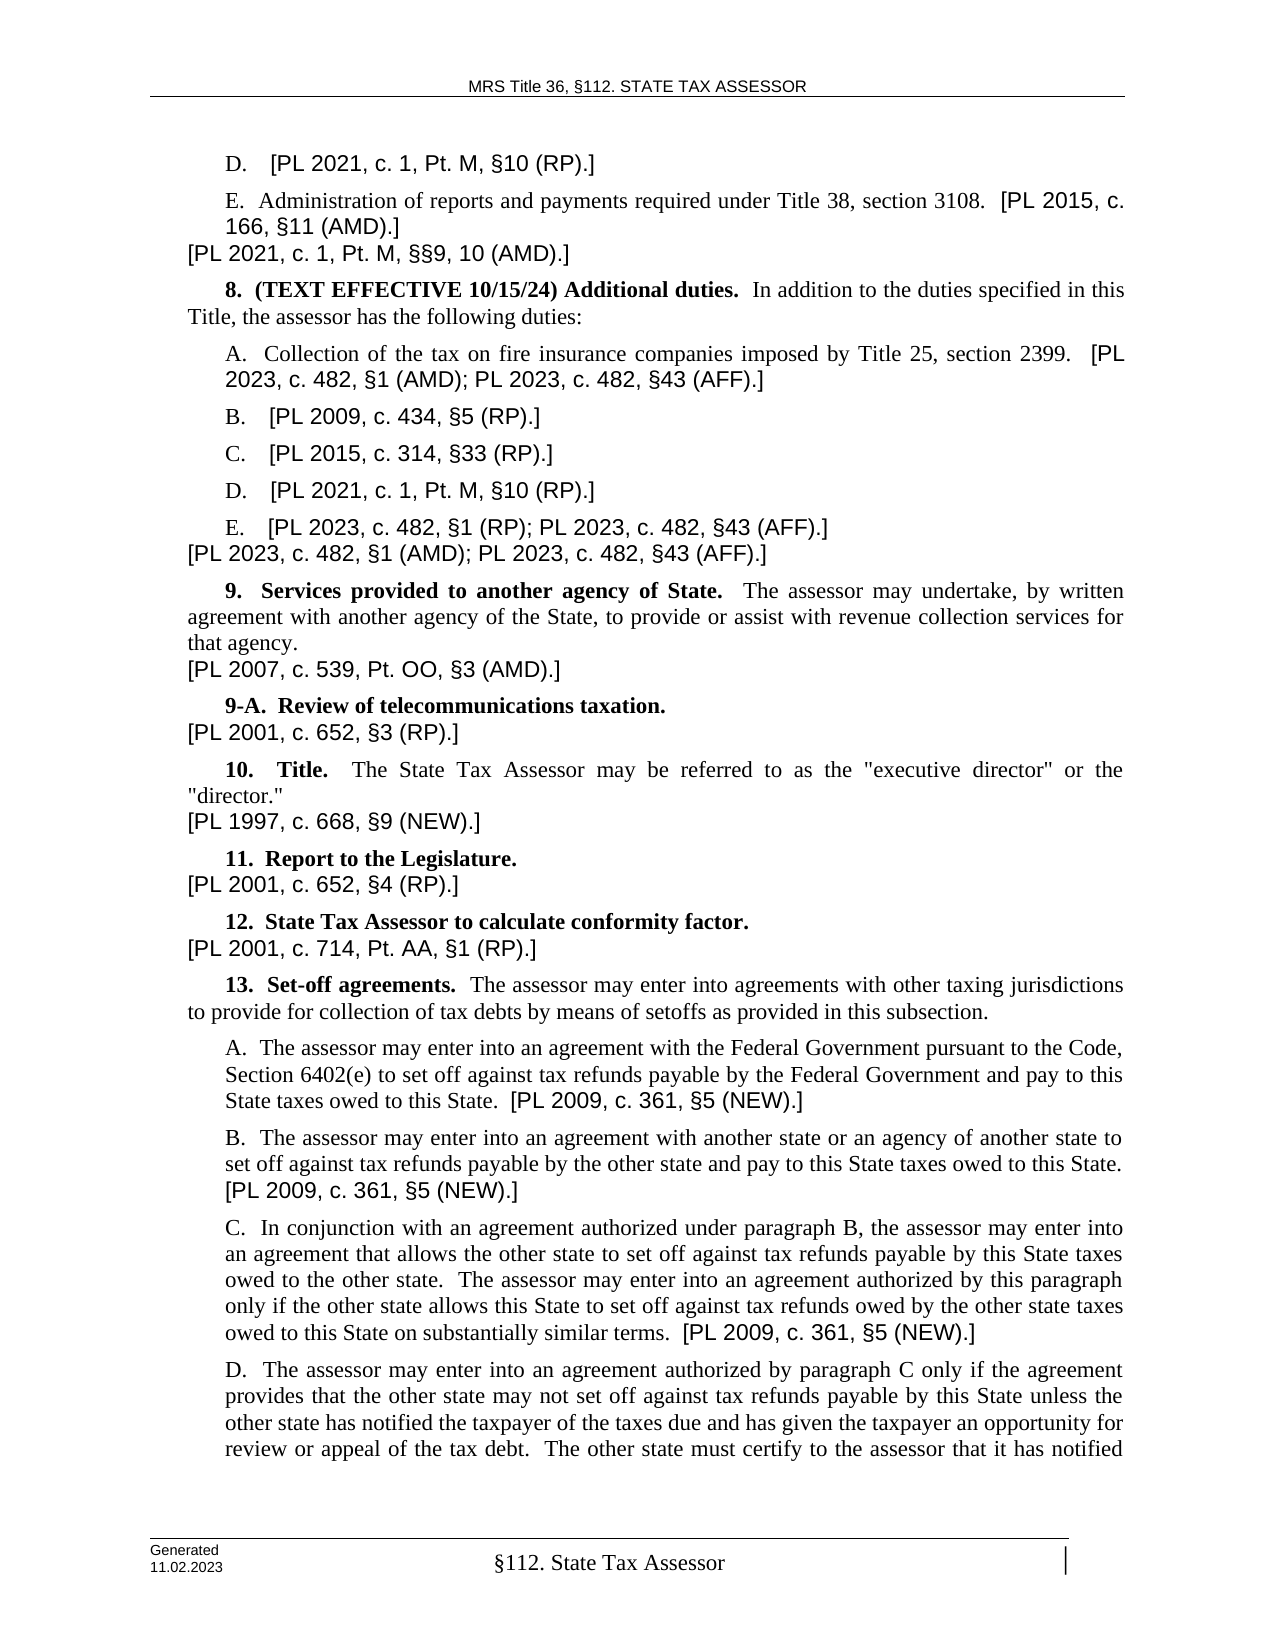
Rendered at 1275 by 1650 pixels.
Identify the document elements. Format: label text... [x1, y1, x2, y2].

text [PL 2007, c. 539, Pt. OO, §3 (AMD).] [187, 656, 1125, 682]
text 12. State Tax Assessor to calculate conformity factor. [187, 908, 1125, 934]
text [225, 1356, 1125, 1461]
text 8. (TEXT EFFECTIVE 10/15/24) Additional duties. In addition to the duties specified in this Title, the assessor has the following duties: [187, 276, 1125, 329]
text B. The assessor may enter into an agreement with another state or an agency of another state to set off against tax refunds payable by the other state and pay to this State taxes owed to this State. [PL 2009, c. 361, §5 (NEW).] [225, 1124, 1125, 1203]
text E. [PL 2023, c. 482, §1 (RP); PL 2023, c. 482, §43 (AFF).] [225, 513, 1125, 540]
text D. [PL 2021, c. 1, Pt. M, §10 (RP).] [225, 150, 1125, 176]
text [PL 1997, c. 668, §9 (NEW).] [187, 808, 1125, 835]
text A. Collection of the tax on fire insurance companies imposed by Title 25, section 2399. [PL 2023, c. 482, §1 (AMD); PL 2023, c. 482, §43 (AFF).] [225, 339, 1125, 392]
text [PL 2001, c. 652, §3 (RP).] [187, 719, 1125, 745]
text 9. Services provided to another agency of State. The assessor may undertake, by written agreement with another agency of the State, to provide or assist with revenue collection services for that agency. [187, 577, 1125, 656]
text 10. Title. The State Tax Assessor may be referred to as the "executive director" or the "director." [187, 756, 1125, 808]
text [PL 2021, c. 1, Pt. M, §§9, 10 (AMD).] [187, 240, 1125, 266]
text [PL 2001, c. 714, Pt. AA, §1 (RP).] [187, 934, 1125, 961]
text C. In conjunction with an agreement authorized under paragraph B, the assessor may enter into an agreement that allows the other state to set off against tax refunds payable by this State taxes owed to the other state. The assessor may enter into an agreement authorized by this paragraph only if the other state allows this State to set off against tax refunds owed by the other state taxes owed to this State on substantially similar terms. [PL 2009, c. 361, §5 (NEW).] [225, 1213, 1125, 1345]
text B. [PL 2009, c. 434, §5 (RP).] [225, 403, 1125, 429]
text 9-A. Review of telecommunications taxation. [187, 692, 1125, 719]
text 13. Set-off agreements. The assessor may enter into agreements with other taxing jurisdictions to provide for collection of tax debts by means of setoffs as provided in this subsection. [187, 971, 1125, 1024]
text 11. Report to the Legislature. [187, 845, 1125, 871]
text E. Administration of reports and payments required under Title 38, section 3108. [PL 2015, c. 166, §11 (AMD).] [225, 187, 1125, 240]
text A. The assessor may enter into an agreement with the Federal Government pursuant to the Code, Section 6402(e) to set off against tax refunds payable by the Federal Government and pay to this State taxes owed to this State. [PL 2009, c. 361, §5 (NEW).] [225, 1034, 1125, 1114]
text [PL 2001, c. 652, §4 (RP).] [187, 871, 1125, 898]
text D. [PL 2021, c. 1, Pt. M, §10 (RP).] [225, 477, 1125, 503]
text C. [PL 2015, c. 314, §33 (RP).] [225, 440, 1125, 466]
text [PL 2023, c. 482, §1 (AMD); PL 2023, c. 482, §43 (AFF).] [187, 540, 1125, 566]
